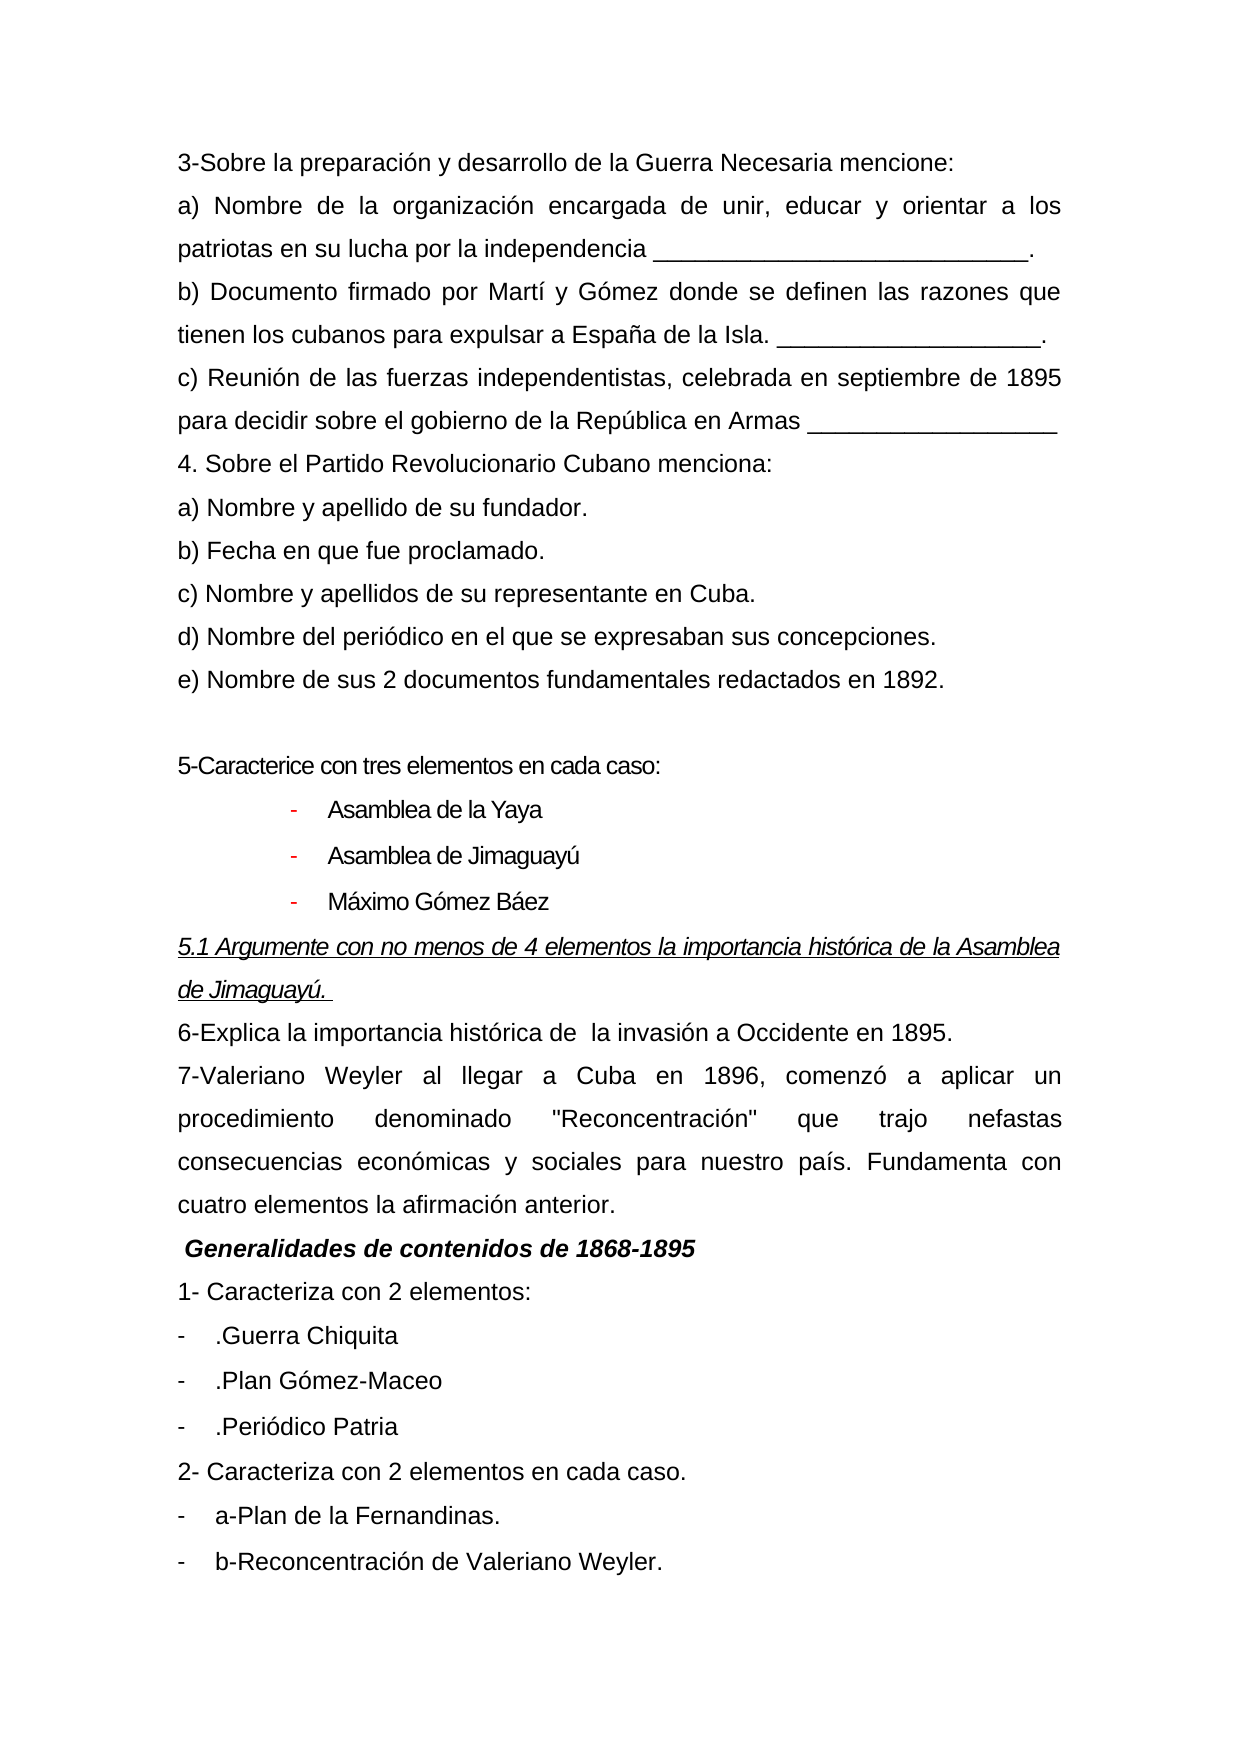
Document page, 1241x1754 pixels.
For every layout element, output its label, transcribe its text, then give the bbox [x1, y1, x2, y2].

list Máximo Gómez Báez [290, 886, 1063, 916]
text b) Fecha en que fue proclamado. [177, 536, 1063, 564]
text a) Nombre de la organización encargada de unir, educar y orientar a los patriotas en su lucha por la independencia ___________________________. [177, 191, 1063, 263]
text Generalidades de contenidos de 1868-1895 [177, 1233, 1063, 1262]
list .Periódico Patria [177, 1411, 1063, 1442]
text 4. Sobre el Partido Revolucionario Cubano menciona: [177, 449, 1063, 478]
list Asamblea de Jimaguayú [290, 840, 1063, 871]
text 5.1 Argumente con no menos de 4 elementos la importancia histórica de la Asamblea de Jimaguayú. [177, 932, 1063, 1003]
list .Guerra Chiquita [177, 1320, 1063, 1350]
list a-Plan de la Fernandinas. [177, 1500, 1063, 1531]
text b) Documento firmado por Martí y Gómez donde se definen las razones que tienen los cubanos para expulsar a España de la Isla. ___________________. [177, 277, 1063, 349]
list Asamblea de la Yaya [290, 794, 1063, 825]
text 2- Caracteriza con 2 elementos en cada caso. [177, 1457, 1063, 1486]
text 6-Explica la importancia histórica de la invasión a Occidente en 1895. [177, 1018, 1063, 1047]
list b-Reconcentración de Valeriano Weyler. [177, 1546, 1063, 1576]
text d) Nombre del periódico en el que se expresaban sus concepciones. [177, 622, 1063, 651]
text c) Reunión de las fuerzas independentistas, celebrada en septiembre de 1895 para decidir sobre el gobierno de la República en Armas __________________ [177, 363, 1063, 435]
text 7-Valeriano Weyler al llegar a Cuba en 1896, comenzó a aplicar un procedimiento denominado "Reconcentración" que trajo nefastas consecuencias económicas y sociales para nuestro país. Fundamenta con cuatro elementos la afirmación anterior. [177, 1061, 1063, 1219]
list .Plan Gómez-Maceo [177, 1366, 1063, 1396]
text e) Nombre de sus 2 documentos fundamentales redactados en 1892. [177, 665, 1063, 694]
text a) Nombre y apellido de su fundador. [177, 493, 1063, 521]
text 1- Caracteriza con 2 elementos: [177, 1277, 1063, 1305]
text 5-Caracterice con tres elementos en cada caso: [177, 751, 1063, 780]
text c) Nombre y apellidos de su representante en Cuba. [177, 579, 1063, 608]
text 3-Sobre la preparación y desarrollo de la Guerra Necesaria mencione: [177, 148, 1063, 176]
